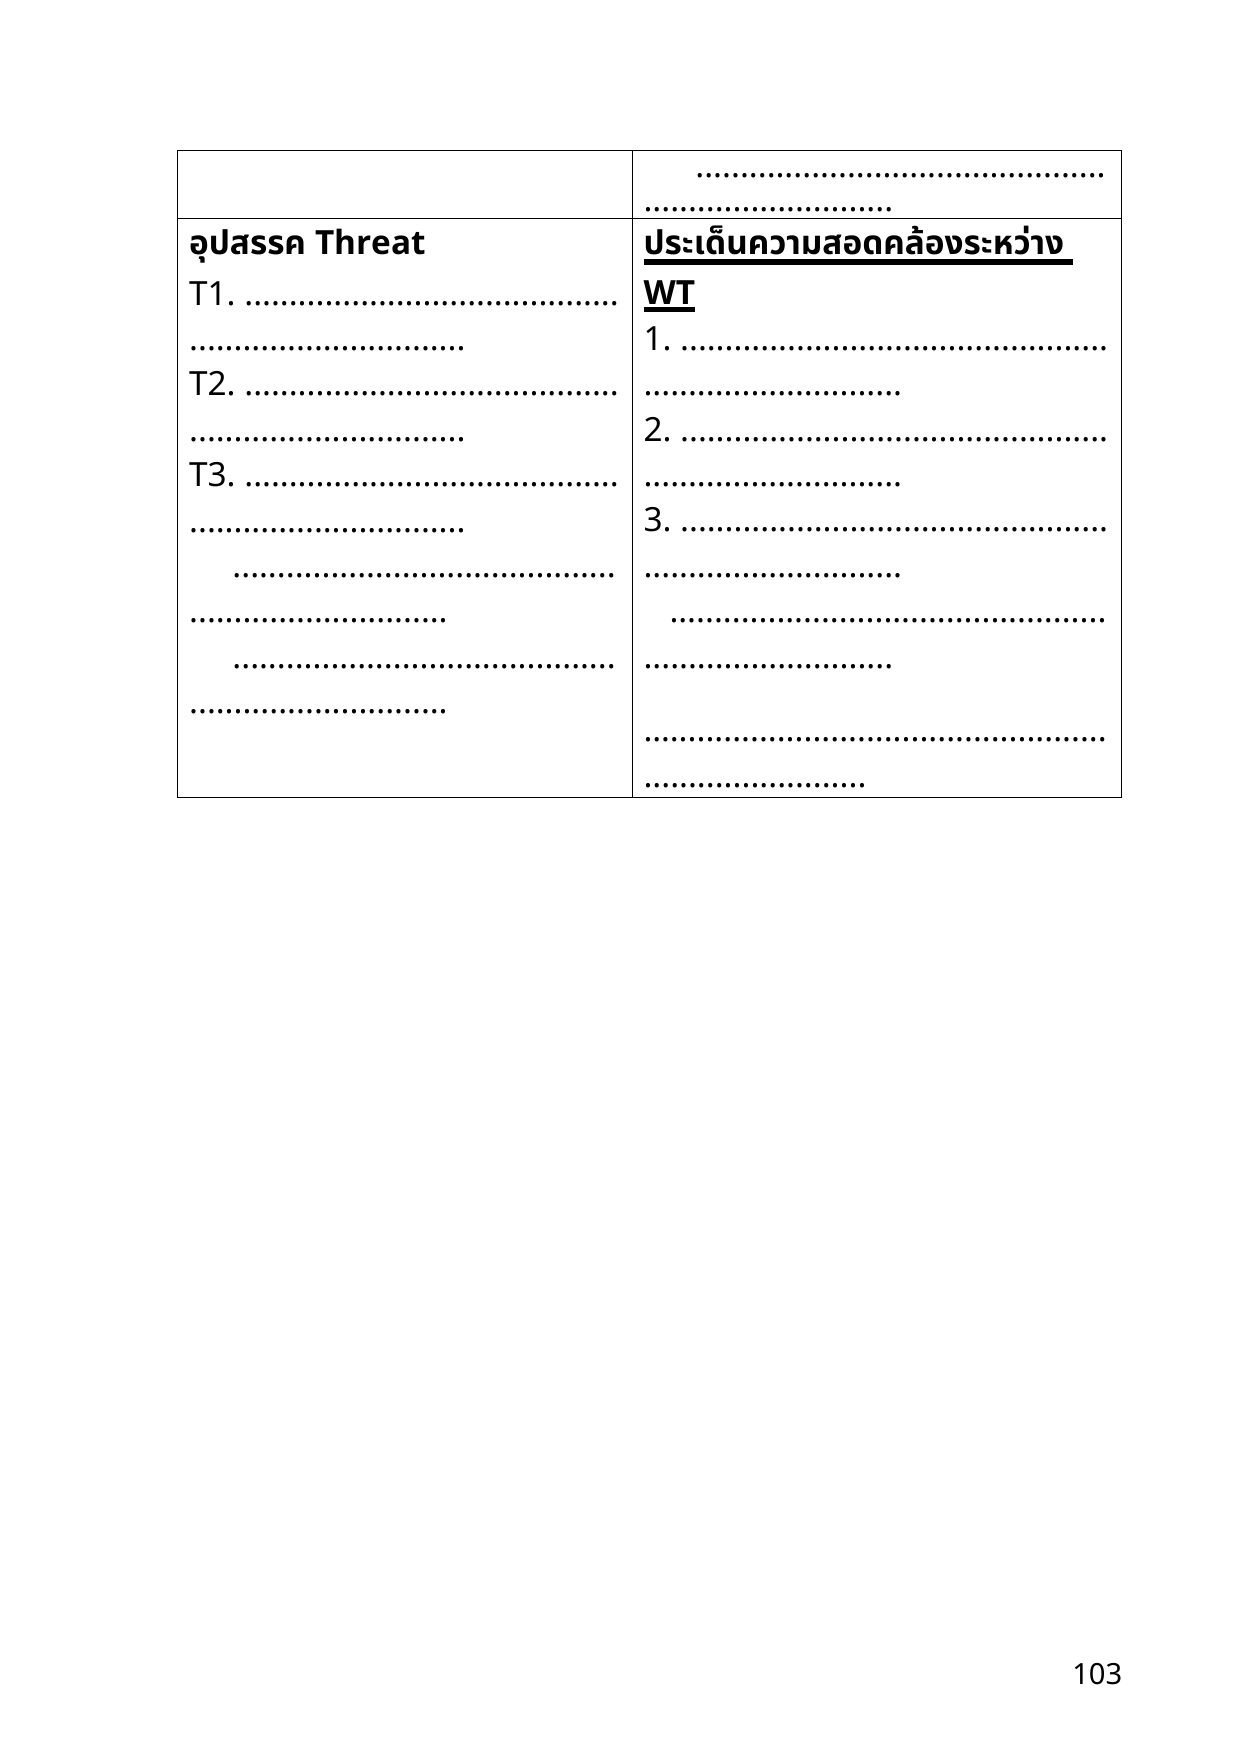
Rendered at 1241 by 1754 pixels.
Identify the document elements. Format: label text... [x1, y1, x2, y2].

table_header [633, 151, 1121, 218]
table_cell ประเด็นความสอดคล้องระหว่าง WT 1. ............................................................................. 2. ............................................................................. 3. ............................................................................. ............................................................................. ….......................................................................... [633, 219, 1121, 797]
table_cell อุปสรรค Threat T1. ......................................................................... T2. ......................................................................... T3. ......................................................................... ........................................................................ ........................................................................ [178, 219, 632, 797]
table_header WT [178, 151, 632, 218]
